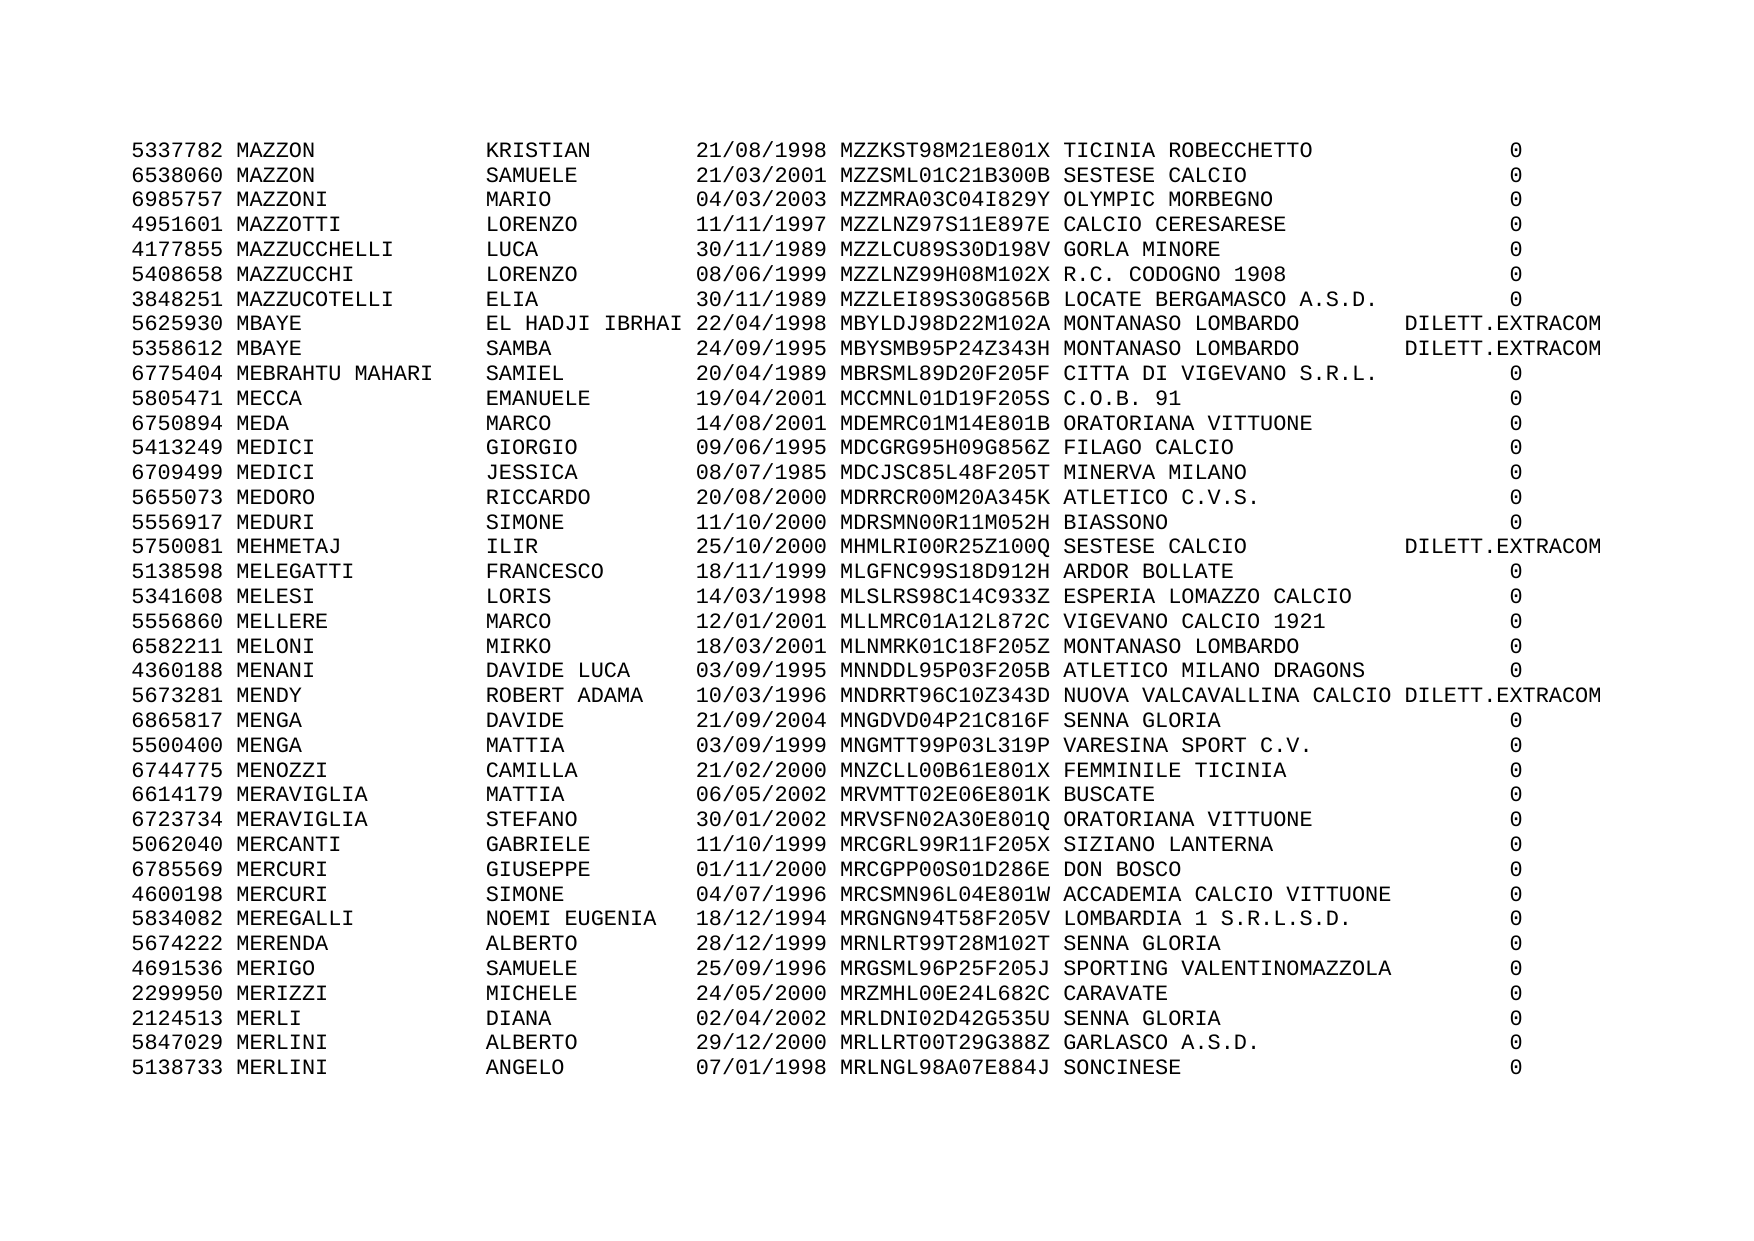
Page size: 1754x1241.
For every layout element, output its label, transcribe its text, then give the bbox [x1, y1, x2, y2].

text 5500400 MENGA MATTIA 03/09/1999 MNGMTT99P03L319P VARESINA SPORT C.V. 0 [118, 734, 1606, 759]
text 5408658 MAZZUCCHI LORENZO 08/06/1999 MZZLNZ99H08M102X R.C. CODOGNO 1908 0 [118, 263, 1606, 288]
text 5805471 MECCA EMANUELE 19/04/2001 MCCMNL01D19F205S C.O.B. 91 0 [118, 387, 1606, 412]
text 5673281 MENDY ROBERT ADAMA 10/03/1996 MNDRRT96C10Z343D NUOVA VALCAVALLINA CALCIO DILETT.EXTRACOM [118, 684, 1606, 709]
text 6775404 MEBRAHTU MAHARI SAMIEL 20/04/1989 MBRSML89D20F205F CITTA DI VIGEVANO S.R.L. 0 [118, 362, 1606, 387]
text 2299950 MERIZZI MICHELE 24/05/2000 MRZMHL00E24L682C CARAVATE 0 [118, 982, 1606, 1007]
text 5674222 MERENDA ALBERTO 28/12/1999 MRNLRT99T28M102T SENNA GLORIA 0 [118, 932, 1606, 957]
text 6614179 MERAVIGLIA MATTIA 06/05/2002 MRVMTT02E06E801K BUSCATE 0 [118, 783, 1606, 808]
text 6865817 MENGA DAVIDE 21/09/2004 MNGDVD04P21C816F SENNA GLORIA 0 [118, 709, 1606, 734]
text 6744775 MENOZZI CAMILLA 21/02/2000 MNZCLL00B61E801X FEMMINILE TICINIA 0 [118, 759, 1606, 783]
text 5625930 MBAYE EL HADJI IBRHAI 22/04/1998 MBYLDJ98D22M102A MONTANASO LOMBARDO DILETT.EXTRACOM [118, 312, 1606, 337]
text 5413249 MEDICI GIORGIO 09/06/1995 MDCGRG95H09G856Z FILAGO CALCIO 0 [118, 436, 1606, 461]
text 3848251 MAZZUCOTELLI ELIA 30/11/1989 MZZLEI89S30G856B LOCATE BERGAMASCO A.S.D. 0 [118, 288, 1606, 312]
text 5358612 MBAYE SAMBA 24/09/1995 MBYSMB95P24Z343H MONTANASO LOMBARDO DILETT.EXTRACOM [118, 337, 1606, 362]
text 4600198 MERCURI SIMONE 04/07/1996 MRCSMN96L04E801W ACCADEMIA CALCIO VITTUONE 0 [118, 883, 1606, 907]
text 6985757 MAZZONI MARIO 04/03/2003 MZZMRA03C04I829Y OLYMPIC MORBEGNO 0 [118, 188, 1606, 213]
text 6709499 MEDICI JESSICA 08/07/1985 MDCJSC85L48F205T MINERVA MILANO 0 [118, 461, 1606, 486]
text 5138733 MERLINI ANGELO 07/01/1998 MRLNGL98A07E884J SONCINESE 0 [118, 1056, 1606, 1081]
text 6750894 MEDA MARCO 14/08/2001 MDEMRC01M14E801B ORATORIANA VITTUONE 0 [118, 412, 1606, 436]
text 5337782 MAZZON KRISTIAN 21/08/1998 MZZKST98M21E801X TICINIA ROBECCHETTO 0 [118, 139, 1606, 164]
text 4691536 MERIGO SAMUELE 25/09/1996 MRGSML96P25F205J SPORTING VALENTINOMAZZOLA 0 [118, 957, 1606, 982]
text 6538060 MAZZON SAMUELE 21/03/2001 MZZSML01C21B300B SESTESE CALCIO 0 [118, 164, 1606, 188]
text 4360188 MENANI DAVIDE LUCA 03/09/1995 MNNDDL95P03F205B ATLETICO MILANO DRAGONS 0 [118, 659, 1606, 684]
text 5847029 MERLINI ALBERTO 29/12/2000 MRLLRT00T29G388Z GARLASCO A.S.D. 0 [118, 1031, 1606, 1056]
text 6723734 MERAVIGLIA STEFANO 30/01/2002 MRVSFN02A30E801Q ORATORIANA VITTUONE 0 [118, 808, 1606, 833]
text 6582211 MELONI MIRKO 18/03/2001 MLNMRK01C18F205Z MONTANASO LOMBARDO 0 [118, 635, 1606, 659]
text 4177855 MAZZUCCHELLI LUCA 30/11/1989 MZZLCU89S30D198V GORLA MINORE 0 [118, 238, 1606, 263]
text 5556860 MELLERE MARCO 12/01/2001 MLLMRC01A12L872C VIGEVANO CALCIO 1921 0 [118, 610, 1606, 635]
text 2124513 MERLI DIANA 02/04/2002 MRLDNI02D42G535U SENNA GLORIA 0 [118, 1007, 1606, 1031]
text 6785569 MERCURI GIUSEPPE 01/11/2000 MRCGPP00S01D286E DON BOSCO 0 [118, 858, 1606, 883]
text 4951601 MAZZOTTI LORENZO 11/11/1997 MZZLNZ97S11E897E CALCIO CERESARESE 0 [118, 213, 1606, 238]
text 5655073 MEDORO RICCARDO 20/08/2000 MDRRCR00M20A345K ATLETICO C.V.S. 0 [118, 486, 1606, 511]
text 5834082 MEREGALLI NOEMI EUGENIA 18/12/1994 MRGNGN94T58F205V LOMBARDIA 1 S.R.L.S.D. 0 [118, 907, 1606, 932]
text 5138598 MELEGATTI FRANCESCO 18/11/1999 MLGFNC99S18D912H ARDOR BOLLATE 0 [118, 560, 1606, 585]
text 5750081 MEHMETAJ ILIR 25/10/2000 MHMLRI00R25Z100Q SESTESE CALCIO DILETT.EXTRACOM [118, 536, 1606, 560]
text 5341608 MELESI LORIS 14/03/1998 MLSLRS98C14C933Z ESPERIA LOMAZZO CALCIO 0 [118, 585, 1606, 610]
text 5062040 MERCANTI GABRIELE 11/10/1999 MRCGRL99R11F205X SIZIANO LANTERNA 0 [118, 833, 1606, 858]
text 5556917 MEDURI SIMONE 11/10/2000 MDRSMN00R11M052H BIASSONO 0 [118, 511, 1606, 536]
